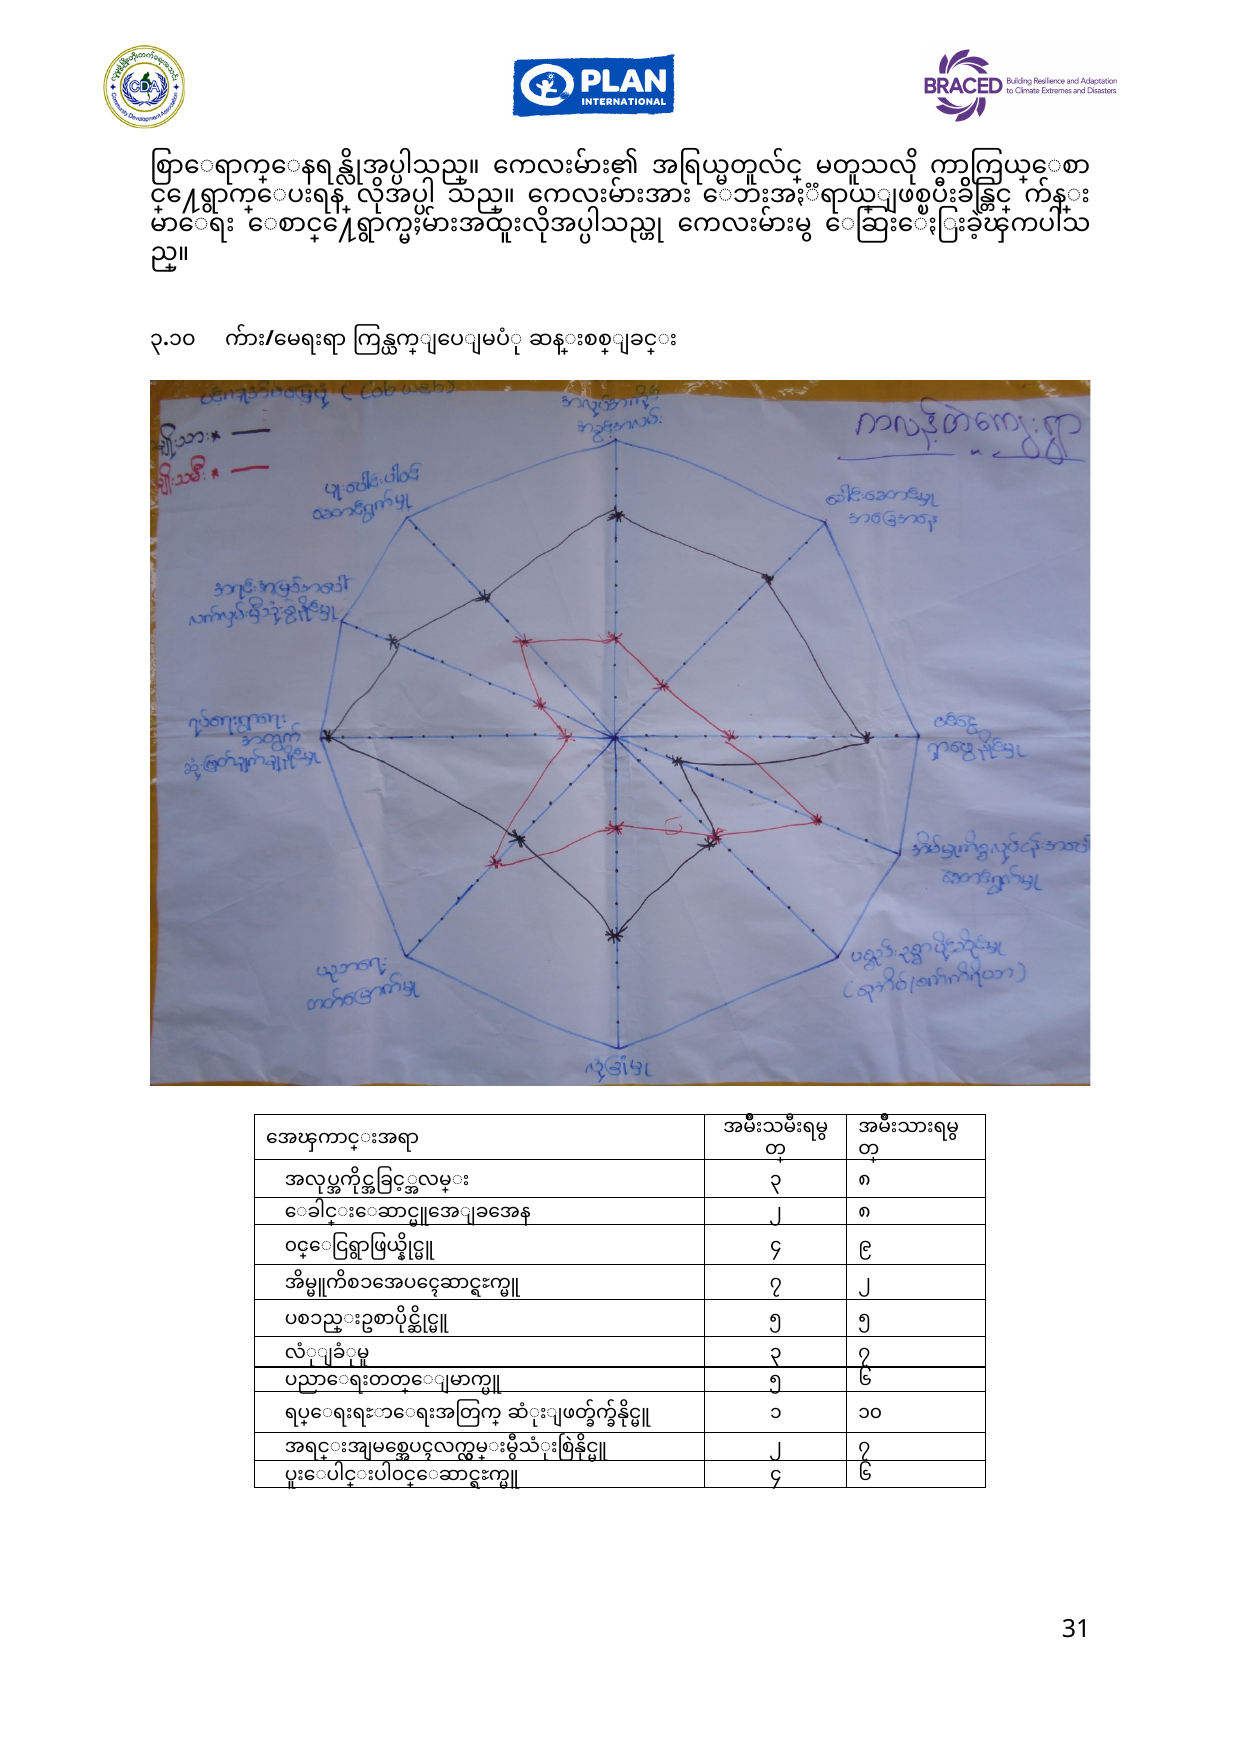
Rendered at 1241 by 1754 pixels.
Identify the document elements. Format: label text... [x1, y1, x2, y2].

table_cell ၁ [705, 1392, 846, 1432]
table_cell အိမ္မူကိစၥအေပၚေဆာင္ရႊက္မူ [255, 1265, 704, 1299]
picture [103, 45, 185, 129]
table_cell ပညာေရးတတ္ေျမာက္မူ [255, 1368, 704, 1391]
table_cell ၄ [705, 1461, 846, 1487]
picture [920, 45, 1122, 125]
table_cell အရင္းအျမစ္အေပၚလက္လွမ္းမွီသံုးစြဲနိုင္မူ [560, 1433, 704, 1460]
table_cell ၂ [705, 1433, 846, 1460]
picture [509, 52, 678, 120]
table_cell ၄ [705, 1225, 846, 1264]
table_cell လံုျခံုမူ [255, 1337, 704, 1366]
text ၃.၁၀ က်ား/မေရးရာ ကြန္ယက္ျပေျမပံု ဆန္းစစ္ျခင္း [150, 323, 1090, 352]
table_cell ၂ [705, 1198, 846, 1224]
table_header အေၾကာင္းအရာ [255, 1115, 704, 1159]
picture [150, 380, 1091, 1086]
table_cell ၈ [847, 1198, 985, 1224]
table_cell ၂ [847, 1265, 985, 1299]
table_cell ၇ [847, 1337, 985, 1366]
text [150, 150, 1090, 267]
table_cell အလုပ္အကိုင္အခြင့္အလမ္း [255, 1160, 704, 1197]
table_cell ၉ [847, 1225, 985, 1264]
table_cell ၃ [705, 1160, 846, 1197]
table_cell ၀င္ေငြရွာဖြယ္နိုင္မူ [255, 1225, 704, 1264]
table_header အမ်ိဳးသမီးရမွတ္ [705, 1115, 846, 1159]
table_cell ၈ [847, 1160, 985, 1197]
table_cell ပစၥည္းဥစာပိုင္ဆိုင္မူ [255, 1300, 704, 1336]
table_cell အရင္းအျမစ္အေပၚလက္လွမ္းမွီသံုးစြဲနိုင္မူ [255, 1433, 561, 1460]
table_cell ၆ [847, 1368, 985, 1391]
table_cell ၅ [847, 1300, 985, 1336]
table_cell ၇ [705, 1265, 846, 1299]
table_cell ၅ [705, 1300, 846, 1336]
table_cell ရပ္ေရးရႊာေရးအတြက္ ဆံုးျဖတ္ခ်က္ခ်နိုင္မူ [255, 1392, 704, 1432]
table_header အမိဳးသားရမွတ္ [847, 1115, 985, 1159]
table_cell ၁၀ [847, 1392, 985, 1432]
table_cell ၇ [847, 1433, 985, 1460]
table_cell ပူးေပါင္းပါ၀င္ေဆာင္ရႊက္မူ [255, 1461, 704, 1487]
table_cell ေခါင္းေဆာင္မူအေျခအေန [255, 1198, 704, 1224]
table_cell ၆ [847, 1461, 985, 1487]
table_cell ၅ [705, 1368, 846, 1391]
table_cell ၃ [705, 1337, 846, 1366]
